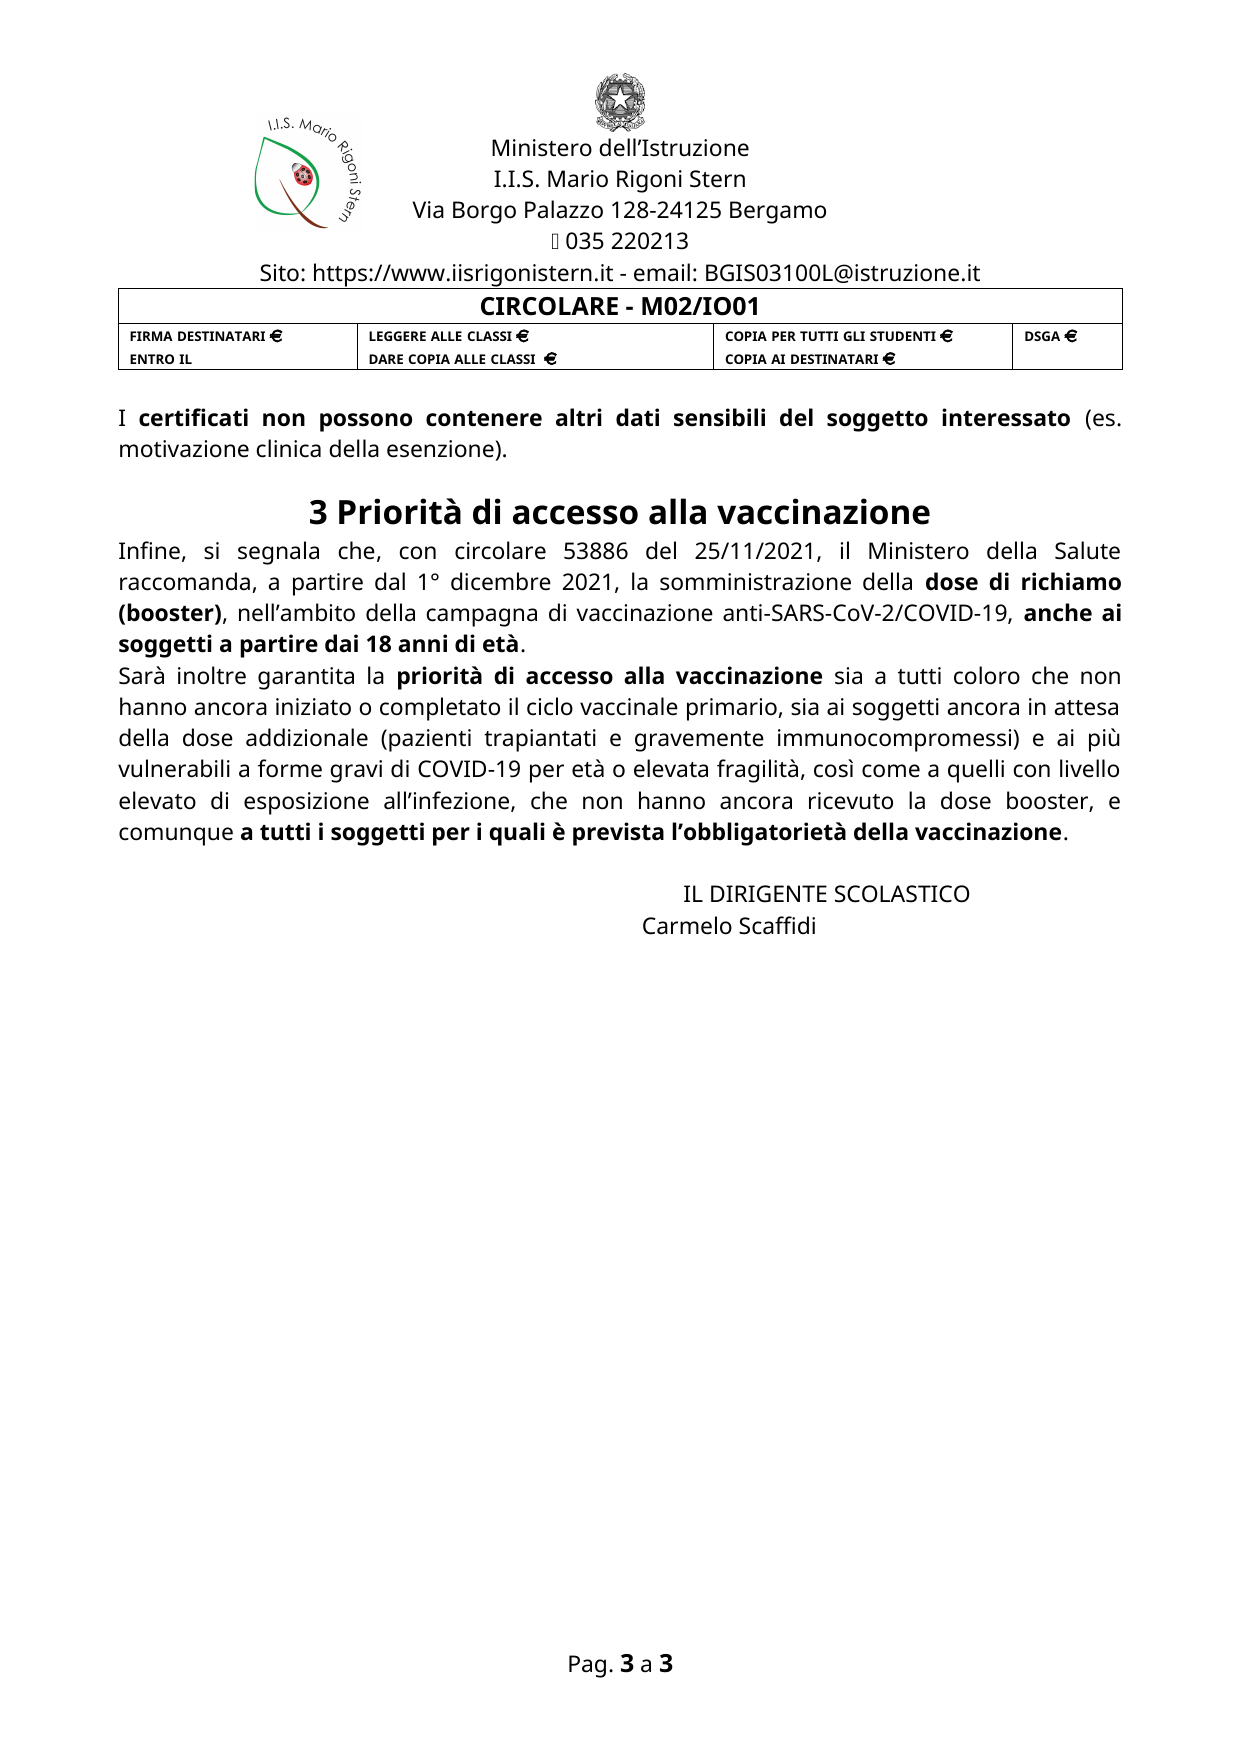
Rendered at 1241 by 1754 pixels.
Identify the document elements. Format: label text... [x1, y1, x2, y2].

picture [254, 114, 363, 233]
text Sarà inoltre garantita la priorità di accesso alla vaccinazione sia a tutti coloro che non hanno ancora iniziato o completato il ciclo vaccinale primario, sia ai soggetti ancora in attesa della dose addizionale (pazienti trapiantati e gravemente immunocompromessi) e ai più vulnerabili a forme gravi di COVID-19 per età o elevata fragilità, così come a quelli con livello elevato di esposizione all’infezione, che non hanno ancora ricevuto la dose booster, e comunque a tutti i soggetti per i quali è prevista l’obbligatorietà della vaccinazione. [118, 659, 1122, 847]
picture [595, 73, 645, 132]
text I certificati non possono contenere altri dati sensibili del soggetto interessato (es. motivazione clinica della esenzione). [118, 402, 1122, 464]
text Infine, si segnala che, con circolare 53886 del 25/11/2021, il Ministero della Salute raccomanda, a partire dal 1° dicembre 2021, la somministrazione della dose di richiamo (booster), nell’ambito della campagna di vaccinazione anti-SARS-CoV-2/COVID-19, anche ai soggetti a partire dai 18 anni di età. [118, 534, 1122, 659]
text Carmelo Scaffidi [118, 909, 1122, 941]
text IL DIRIGENTE SCOLASTICO [118, 878, 1122, 909]
subtitle 3 Priorità di accesso alla vaccinazione [118, 489, 1122, 534]
